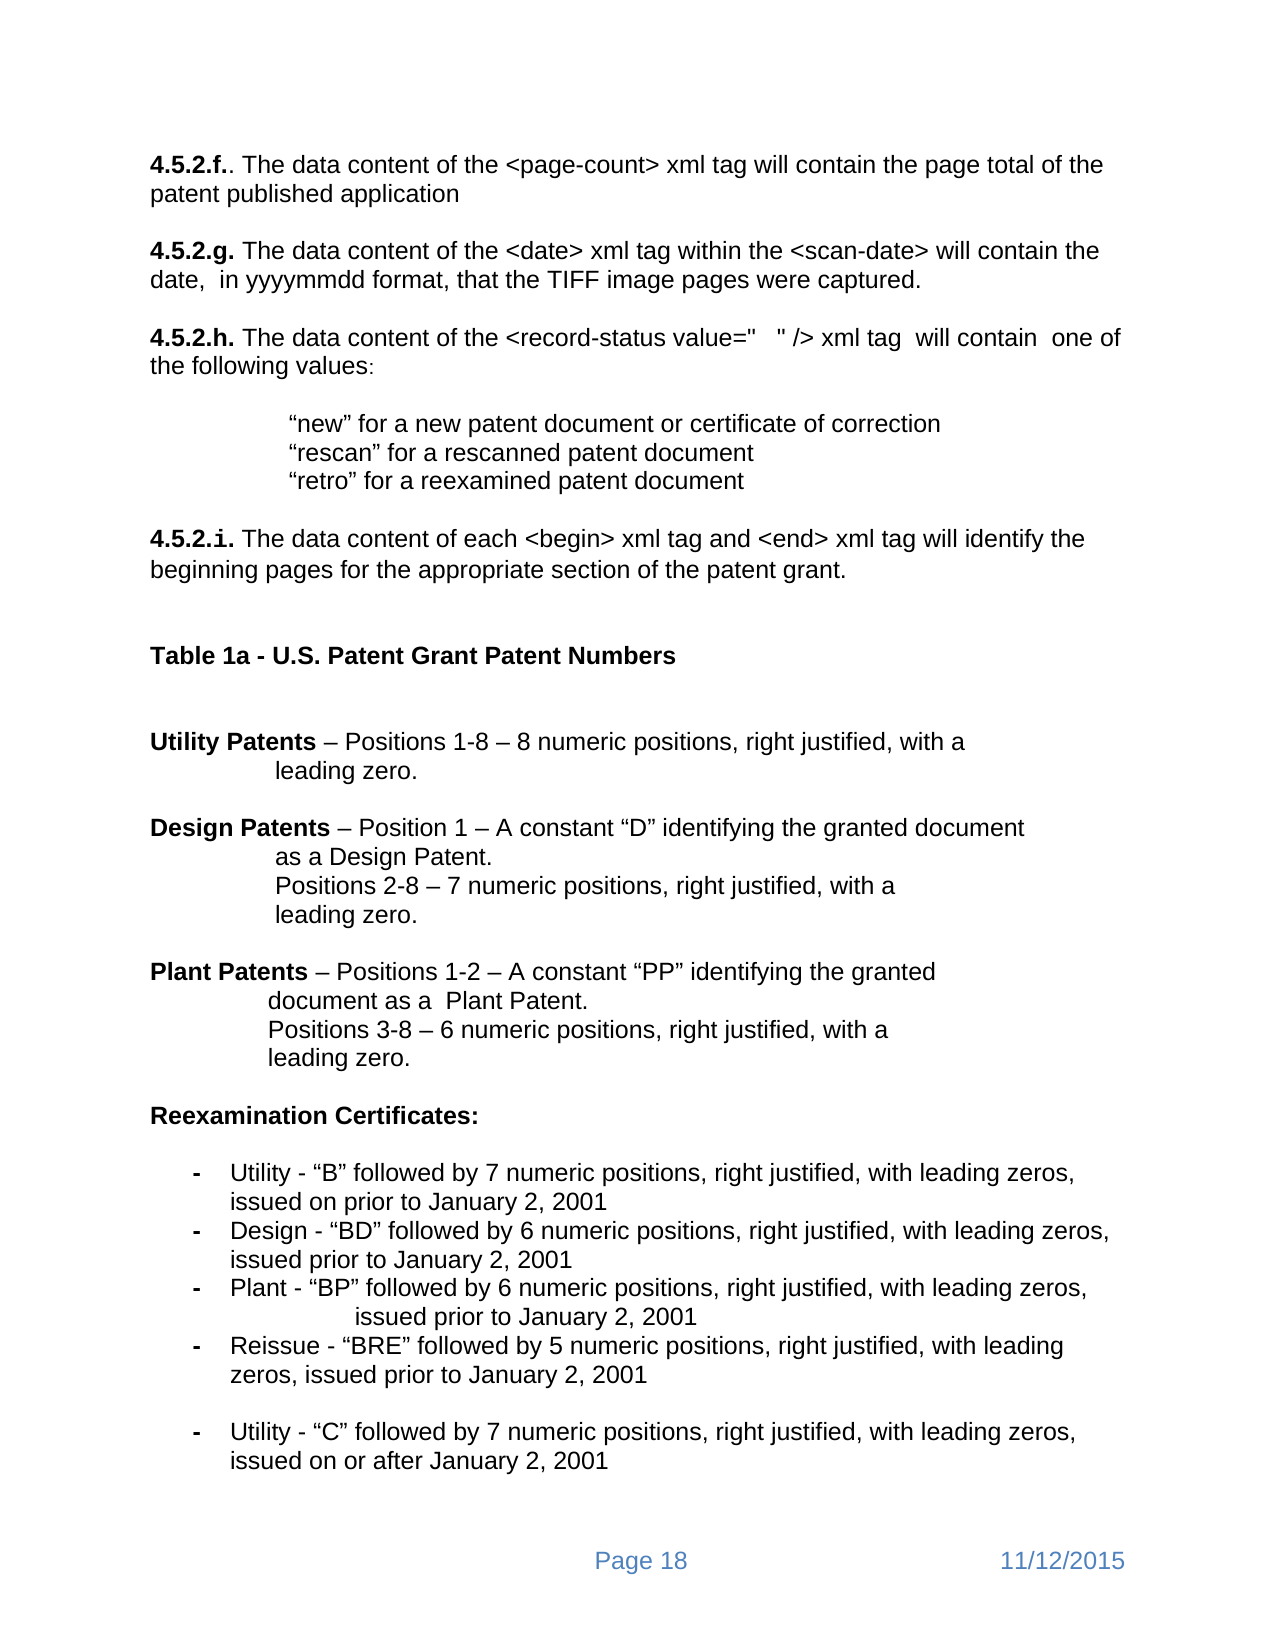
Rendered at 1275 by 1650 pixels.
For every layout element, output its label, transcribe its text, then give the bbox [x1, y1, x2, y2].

text “retro” for a reexamined patent document [150, 466, 1125, 495]
text leading zero. [150, 900, 1125, 928]
text Plant Patents – Positions 1-2 – A constant “PP” identifying the granted [150, 957, 1125, 986]
text leading zero. [150, 756, 1125, 785]
text Table 1a - U.S. Patent Grant Patent Numbers [150, 641, 1125, 670]
text Utility Patents – Positions 1-8 – 8 numeric positions, right justified, with a [150, 727, 1125, 756]
text - Plant - “BP” followed by 6 numeric positions, right justified, with leading zeros, [192, 1273, 1125, 1302]
text 4.5.2.i. The data content of each <begin> xml tag and <end> xml tag will identify the beginning pages for the appropriate section of the patent grant. [150, 524, 1125, 583]
text “new” for a new patent document or certificate of correction [150, 409, 1125, 437]
text issued prior to January 2, 2001 [230, 1302, 1125, 1331]
text document as a Plant Patent. [150, 986, 1125, 1015]
text 4.5.2.f.. The data content of the <page-count> xml tag will contain the page total of the patent published application [150, 150, 1125, 207]
text - Utility - “C” followed by 7 numeric positions, right justified, with leading zeros, issued on or after January 2, 2001 [192, 1417, 1125, 1475]
text - Utility - “B” followed by 7 numeric positions, right justified, with leading zeros, issued on prior to January 2, 2001 [192, 1158, 1125, 1216]
text leading zero. [150, 1043, 1125, 1072]
text Reexamination Certificates: [150, 1101, 1125, 1130]
text - Design - “BD” followed by 6 numeric positions, right justified, with leading zeros, issued prior to January 2, 2001 [192, 1216, 1125, 1273]
text - Reissue - “BRE” followed by 5 numeric positions, right justified, with leading zeros, issued prior to January 2, 2001 [192, 1331, 1125, 1388]
text Positions 2-8 – 7 numeric positions, right justified, with a [150, 871, 1125, 900]
text 4.5.2.h. The data content of the <record-status value=" " /> xml tag will contain one of the following values: [150, 322, 1125, 380]
text “rescan” for a rescanned patent document [150, 437, 1125, 466]
text 4.5.2.g. The data content of the <date> xml tag within the <scan-date> will contain the date, in yyyymmdd format, that the TIFF image pages were captured. [150, 236, 1125, 294]
text Design Patents – Position 1 – A constant “D” identifying the granted document [150, 813, 1125, 842]
text Positions 3-8 – 6 numeric positions, right justified, with a [150, 1015, 1125, 1043]
text as a Design Patent. [150, 842, 1125, 871]
